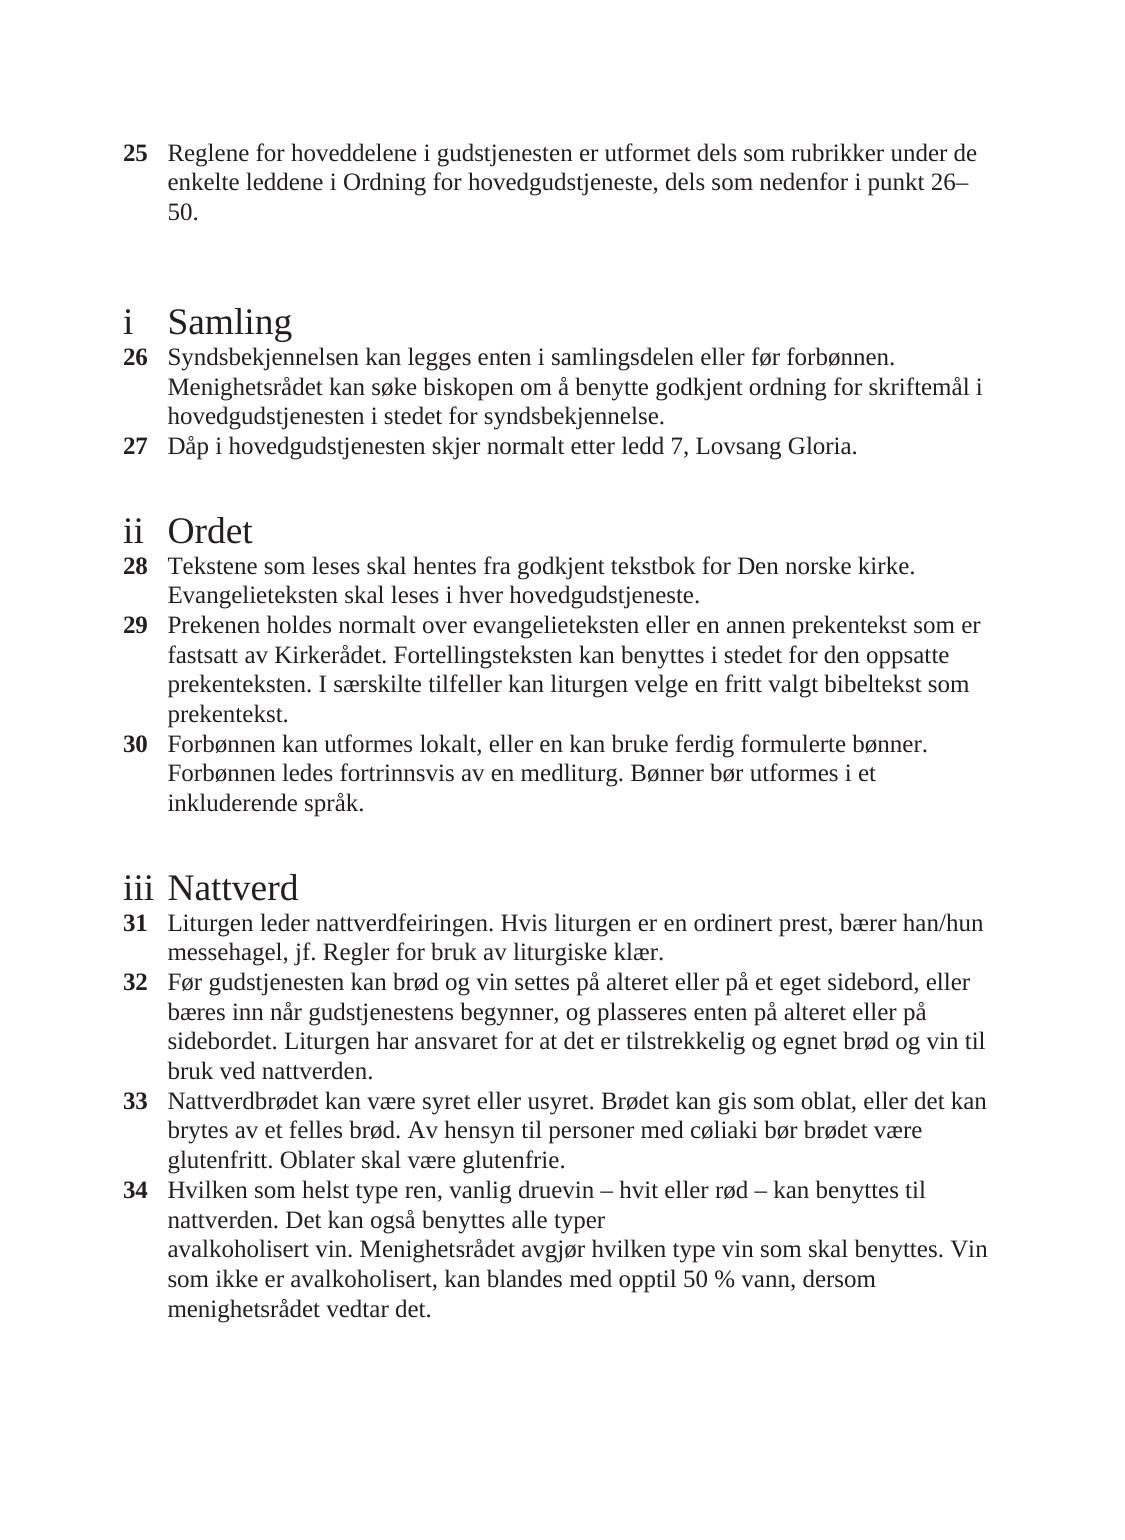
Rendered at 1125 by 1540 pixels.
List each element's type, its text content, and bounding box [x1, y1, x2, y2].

list Før gudstjenesten kan brød og vin settes på alteret eller på et eget sidebord, eller bæres inn når gudstjenestens begynner, og plasseres enten på alteret eller på sidebordet. Liturgen har ansvaret for at det er tilstrekkelig og egnet brød og vin til bruk ved nattverden. [123, 967, 994, 1085]
list Hvilken som helst type ren, vanlig druevin – hvit eller rød – kan benyttes til nattverden. Det kan også benyttes alle typer [123, 1175, 994, 1233]
list Dåp i hovedgudstjenesten skjer normalt etter ledd 7, Lovsang Gloria. [123, 431, 994, 460]
list Forbønnen kan utformes lokalt, eller en kan bruke ferdig formulerte bønner. Forbønnen ledes fortrinnsvis av en medliturg. Bønner bør utformes i et inkluderende språk. [123, 729, 994, 817]
list Nattverdbrødet kan være syret eller usyret. Brødet kan gis som oblat, eller det kan brytes av et felles brød. Av hensyn til personer med cøliaki bør brødet være glutenfritt. Oblater skal være glutenfrie. [123, 1086, 994, 1174]
subtitle i Samling [123, 306, 994, 342]
subtitle Nattverd [123, 872, 994, 908]
text avalkoholisert vin. Menighetsrådet avgjør hvilken type vin som skal benyttes. Vin som ikke er avalkoholisert, kan blandes med opptil 50 % vann, dersom menighetsrådet vedtar det. [123, 1234, 994, 1322]
list Tekstene som leses skal hentes fra godkjent tekstbok for Den norske kirke. Evangelieteksten skal leses i hver hovedgudstjeneste. [123, 551, 994, 609]
list Syndsbekjennelsen kan legges enten i samlingsdelen eller før forbønnen. Menighetsrådet kan søke biskopen om å benytte godkjent ordning for skriftemål i hovedgudstjenesten i stedet for syndsbekjennelse. [123, 342, 994, 430]
subtitle Ordet [123, 515, 994, 551]
list Prekenen holdes normalt over evangelieteksten eller en annen prekentekst som er fastsatt av Kirkerådet. Fortellingsteksten kan benyttes i stedet for den oppsatte prekenteksten. I særskilte tilfeller kan liturgen velge en fritt valgt bibeltekst som prekentekst. [123, 610, 994, 728]
list Liturgen leder nattverdfeiringen. Hvis liturgen er en ordinert prest, bærer han/hun messehagel, jf. Regler for bruk av liturgiske klær. [123, 908, 994, 966]
list Reglene for hoveddelene i gudstjenesten er utformet dels som rubrikker under de enkelte leddene i Ordning for hovedgudstjeneste, dels som nedenfor i punkt 26–50. [123, 138, 994, 226]
